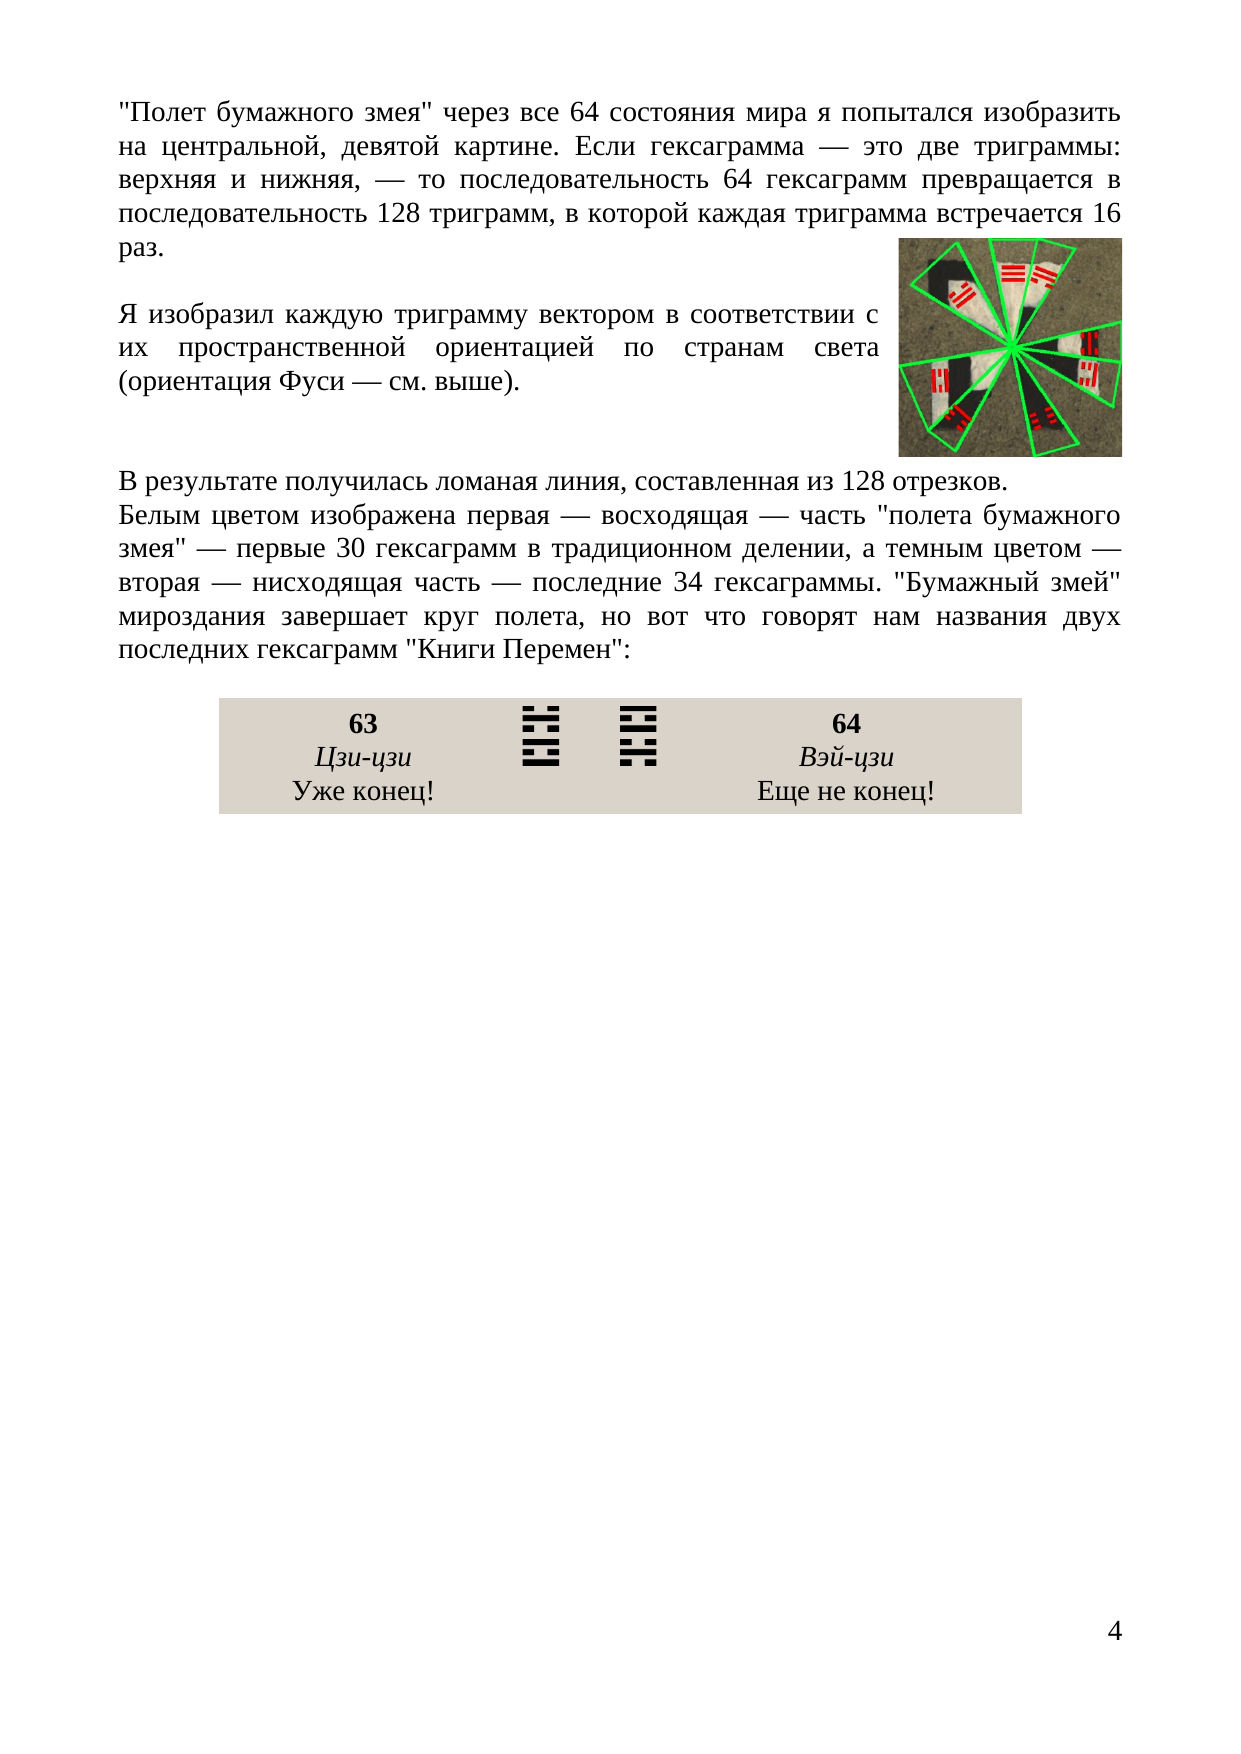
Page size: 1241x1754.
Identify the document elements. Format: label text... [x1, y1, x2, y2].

picture [620, 739, 657, 766]
picture [522, 739, 560, 766]
text Я изобразил каждую триграмму вектором в соответствии с их пространственной ориентацией по странам света (ориентация Фуси — см. выше). [118, 296, 898, 396]
picture [620, 706, 657, 732]
table_header [219, 698, 590, 814]
table_header [590, 698, 1022, 814]
text "Полет бумажного змея" через все 64 состояния мира я попытался изобразить на центральной, девятой картине. Если гексаграмма — это две триграммы: верхняя и нижняя, — то последовательность 64 гексаграмм превращается в последовательность 128 триграмм, в которой каждая триграмма встречается 16 раз. [118, 94, 1122, 262]
text В результате получилась ломаная линия, составленная из 128 отрезков. [118, 463, 1122, 497]
picture [898, 238, 1123, 457]
picture [522, 706, 560, 732]
text Белым цветом изображена первая — восходящая — часть "полета бумажного змея" — первые 30 гексаграмм в традиционном делении, а темным цветом — вторая — нисходящая часть — последние 34 гексаграммы. "Бумажный змей" мироздания завершает круг полета, но вот что говорят нам названия двух последних гексаграмм "Книги Перемен": [118, 497, 1122, 665]
